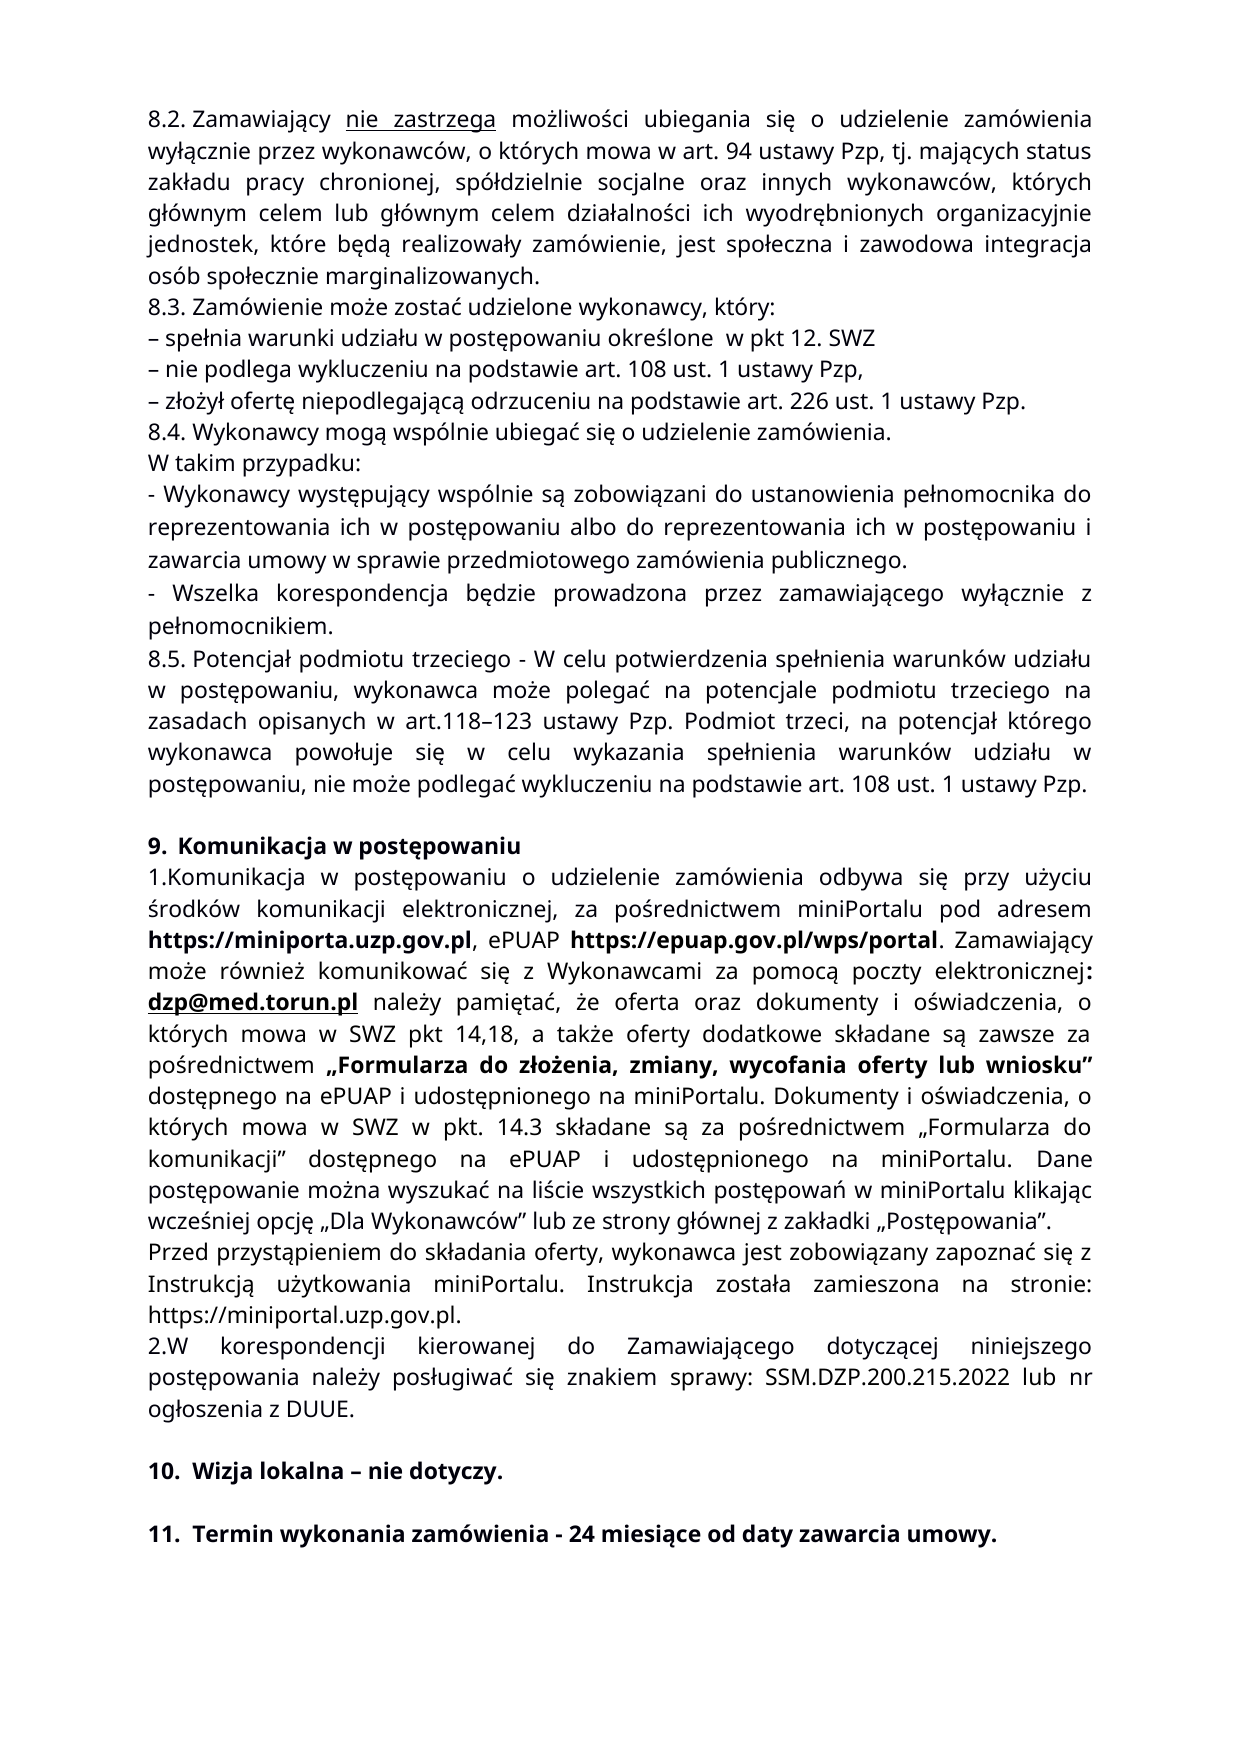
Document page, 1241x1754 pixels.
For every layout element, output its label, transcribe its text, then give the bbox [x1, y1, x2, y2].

subtitle Termin wykonania zamówienia - 24 miesiące od daty zawarcia umowy. [148, 1517, 1093, 1549]
text - Wszelka korespondencja będzie prowadzona przez zamawiającego wyłącznie z pełnomocnikiem. [148, 577, 1093, 641]
list Zamówienie może zostać udzielone wykonawcy, który: [148, 291, 1093, 322]
text - Wykonawcy występujący wspólnie są zobowiązani do ustanowienia pełnomocnika do reprezentowania ich w postępowaniu albo do reprezentowania ich w postępowaniu i zawarcia umowy w sprawie przedmiotowego zamówienia publicznego. [148, 478, 1093, 575]
list Komunikacja w postępowaniu [148, 830, 1093, 861]
list Wizja lokalna – nie dotyczy. [148, 1455, 1093, 1486]
text – spełnia warunki udziału w postępowaniu określone w pkt 12. SWZ [148, 322, 1093, 353]
list Potencjał podmiotu trzeciego - W celu potwierdzenia spełnienia warunków udziału w postępowaniu, wykonawca może polegać na potencjale podmiotu trzeciego na zasadach opisanych w art.118–123 ustawy Pzp. Podmiot trzeci, na potencjał którego wykonawca powołuje się w celu wykazania spełnienia warunków udziału w postępowaniu, nie może podlegać wykluczeniu na podstawie art. 108 ust. 1 ustawy Pzp. [148, 642, 1093, 799]
text W takim przypadku: [148, 447, 1093, 478]
text Przed przystąpieniem do składania oferty, wykonawca jest zobowiązany zapoznać się z Instrukcją użytkowania miniPortalu. Instrukcja została zamieszona na stronie: https://miniportal.uzp.gov.pl. [148, 1236, 1093, 1330]
text – nie podlega wykluczeniu na podstawie art. 108 ust. 1 ustawy Pzp, [148, 353, 1093, 385]
text 1.Komunikacja w postępowaniu o udzielenie zamówienia odbywa się przy użyciu środków komunikacji elektronicznej, za pośrednictwem miniPortalu pod adresem https://miniporta.uzp.gov.pl, ePUAP https://epuap.gov.pl/wps/portal. Zamawiający może również komunikować się z Wykonawcami za pomocą poczty elektronicznej: dzp@med.torun.pl należy pamiętać, że oferta oraz dokumenty i oświadczenia, o których mowa w SWZ pkt 14,18, a także oferty dodatkowe składane są zawsze za pośrednictwem „Formularza do złożenia, zmiany, wycofania oferty lub wniosku” dostępnego na ePUAP i udostępnionego na miniPortalu. Dokumenty i oświadczenia, o których mowa w SWZ w pkt. 14.3 składane są za pośrednictwem „Formularza do komunikacji” dostępnego na ePUAP i udostępnionego na miniPortalu. Dane postępowanie można wyszukać na liście wszystkich postępowań w miniPortalu klikając wcześniej opcję „Dla Wykonawców” lub ze strony głównej z zakładki „Postępowania”. [148, 861, 1093, 1236]
text 2.W korespondencji kierowanej do Zamawiającego dotyczącej niniejszego postępowania należy posługiwać się znakiem sprawy: SSM.DZP.200.215.2022 lub nr ogłoszenia z DUUE. [148, 1330, 1093, 1424]
list Wykonawcy mogą wspólnie ubiegać się o udzielenie zamówienia. [148, 416, 1093, 447]
text – złożył ofertę niepodlegającą odrzuceniu na podstawie art. 226 ust. 1 ustawy Pzp. [148, 385, 1093, 416]
list Zamawiający nie zastrzega możliwości ubiegania się o udzielenie zamówienia wyłącznie przez wykonawców, o których mowa w art. 94 ustawy Pzp, tj. mających status zakładu pracy chronionej, spółdzielnie socjalne oraz innych wykonawców, których głównym celem lub głównym celem działalności ich wyodrębnionych organizacyjnie jednostek, które będą realizowały zamówienie, jest społeczna i zawodowa integracja osób społecznie marginalizowanych. [148, 103, 1093, 291]
